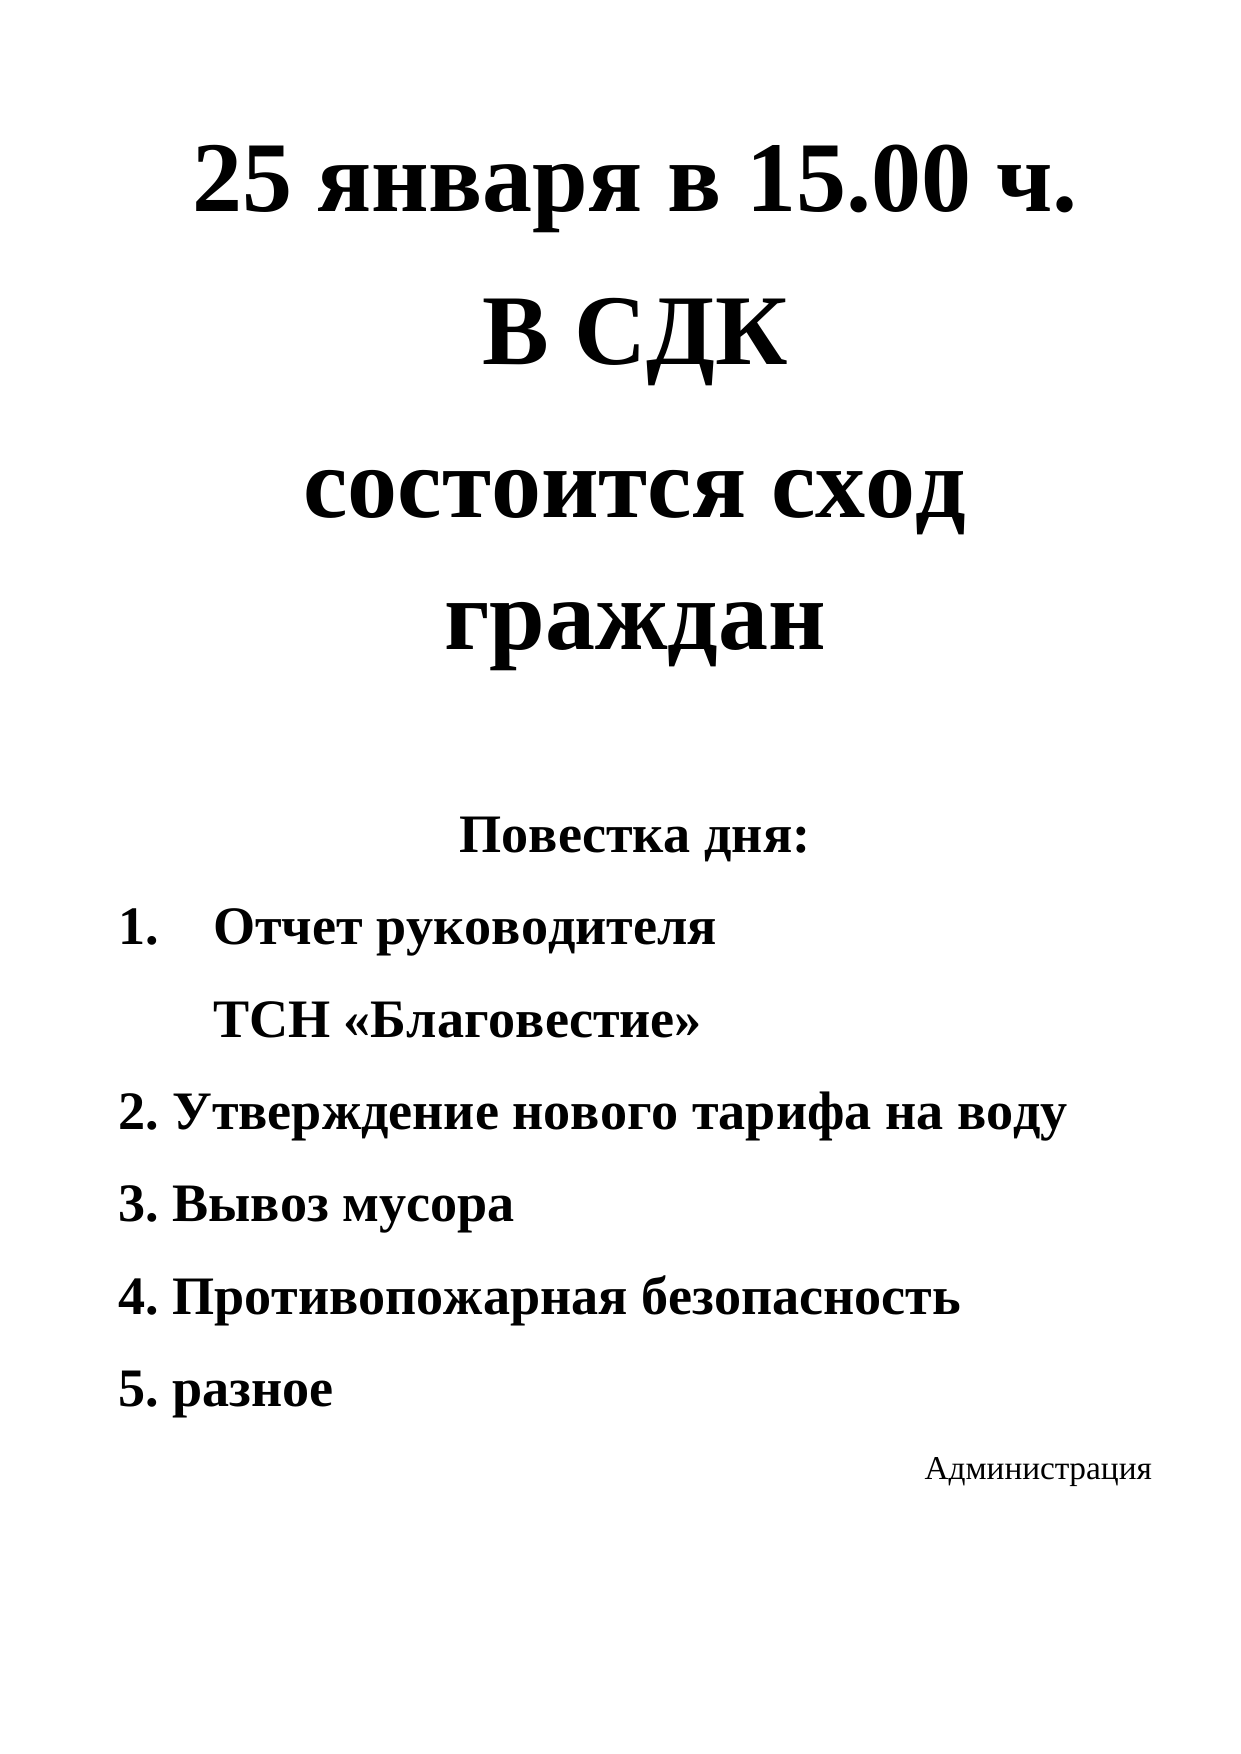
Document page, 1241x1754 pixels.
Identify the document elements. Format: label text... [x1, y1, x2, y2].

text В СДК [118, 271, 1152, 386]
text ТСН «Благовестие» [118, 987, 1152, 1049]
text 5. разное [118, 1356, 1152, 1418]
text состоится сход граждан [118, 424, 1152, 671]
text Повестка дня: [118, 802, 1152, 864]
text 2. Утверждение нового тарифа на воду [118, 1079, 1152, 1141]
text 3. Вывоз мусора [118, 1171, 1152, 1234]
text 25 января в 15.00 ч. [118, 118, 1152, 233]
text Администрация [118, 1448, 1152, 1487]
text 4. Противопожарная безопасность [118, 1264, 1152, 1326]
text 1. Отчет руководителя [118, 894, 1152, 956]
